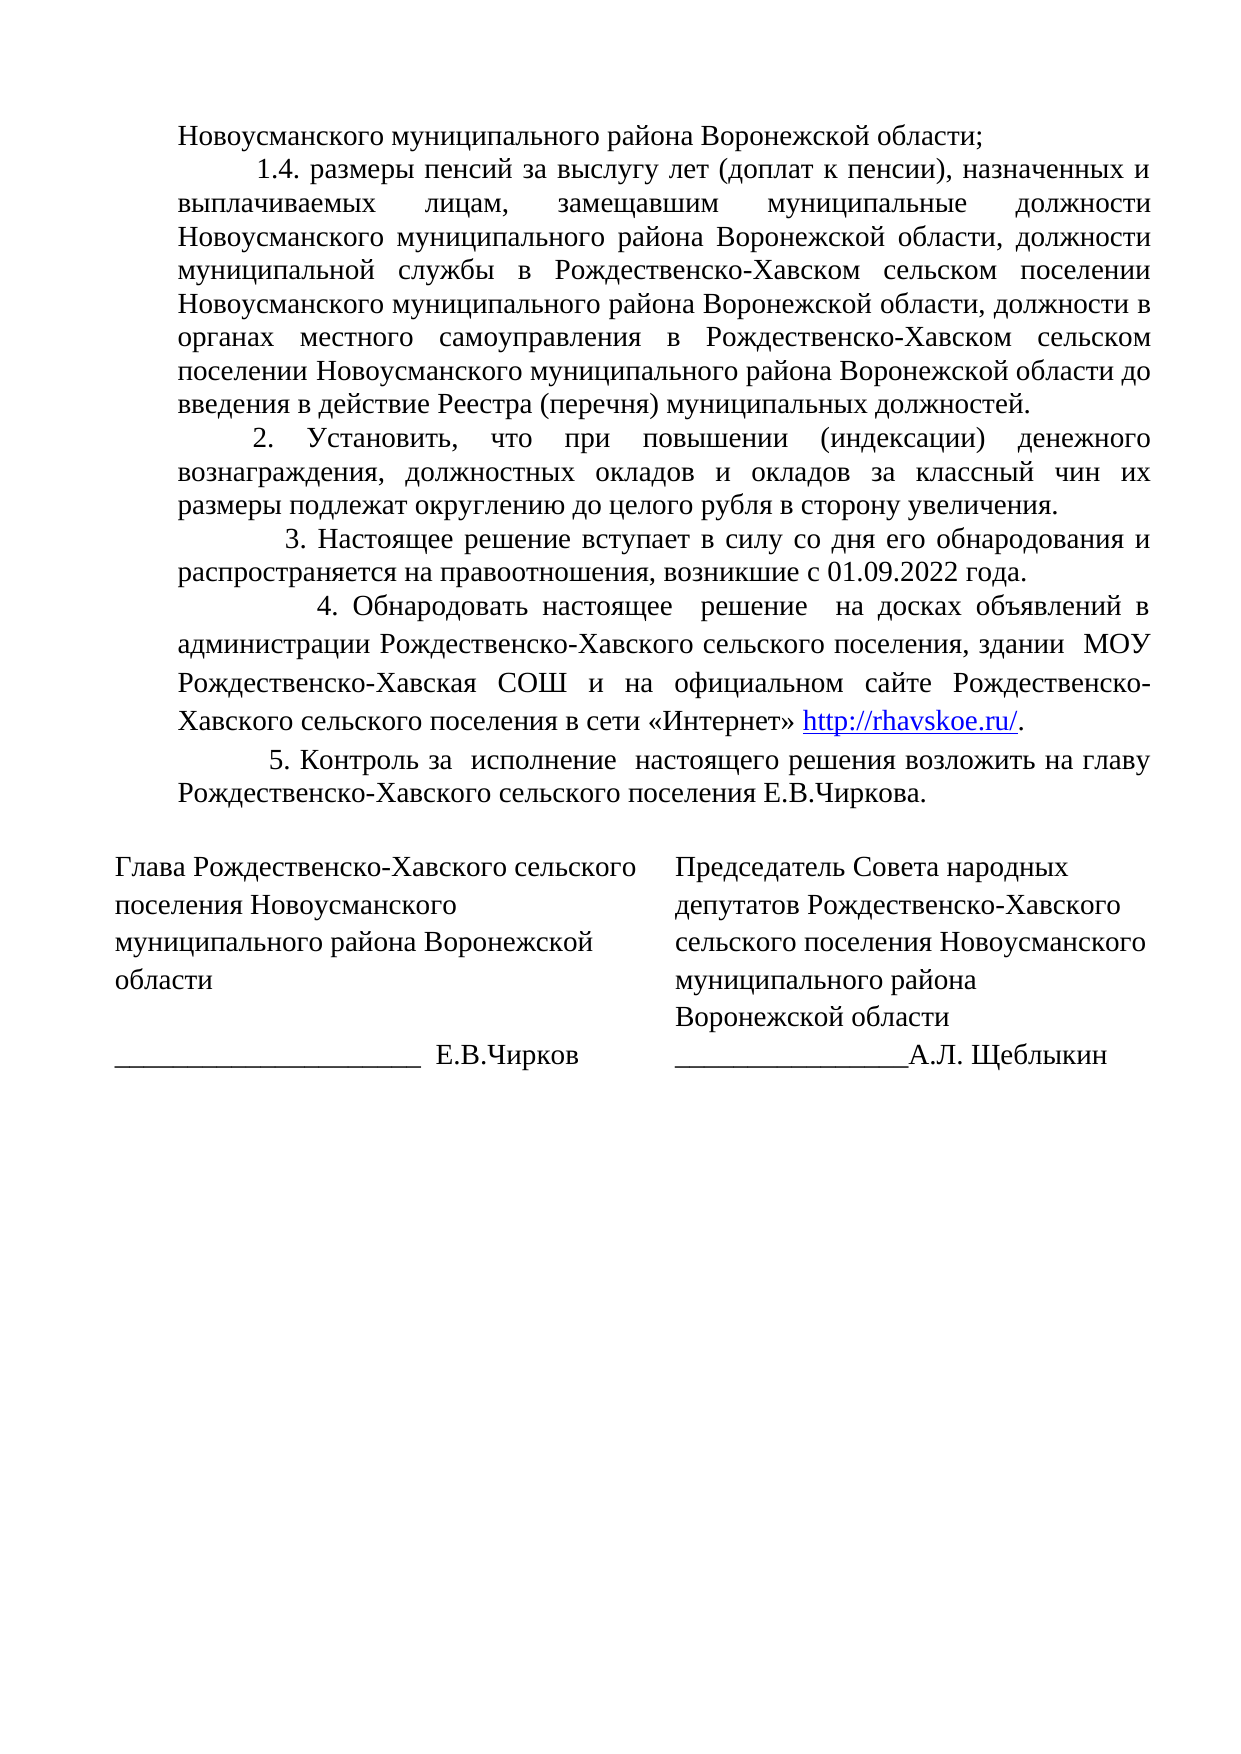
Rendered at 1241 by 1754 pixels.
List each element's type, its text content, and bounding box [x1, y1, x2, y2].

text 4. Обнародовать настоящее решение на досках объявлений в администрации Рождественско-Хавского сельского поселения, здании МОУ Рождественско-Хавская СОШ и на официальном сайте Рождественско-Хавского сельского поселения в сети «Интернет» http://rhavskoe.ru/. [177, 588, 1152, 737]
text 2. Установить, что при повышении (индексации) денежного вознаграждения, должностных окладов и окладов за классный чин их размеры подлежат округлению до целого рубля в сторону увеличения. [177, 420, 1152, 521]
text 3. Настоящее решение вступает в силу со дня его обнародования и распространяется на правоотношения, возникшие с 01.09.2022 года. [177, 521, 1152, 588]
text 5. Контроль за исполнение настоящего решения возложить на главу Рождественско-Хавского сельского поселения Е.В.Чиркова. [177, 742, 1152, 809]
table_header Председатель Совета народных депутатов Рождественско-Хавского сельского поселения Новоусманского муниципального района Воронежской области ________________А.Л. Щеблыкин [664, 809, 1163, 1109]
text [177, 118, 1152, 152]
table_header Глава Рождественско-Хавского сельского поселения Новоусманского муниципального района Воронежской области _____________________ Е.В.Чирков [103, 809, 663, 1109]
text 1.4. размеры пенсий за выслугу лет (доплат к пенсии), назначенных и выплачиваемых лицам, замещавшим муниципальные должности Новоусманского муниципального района Воронежской области, должности муниципальной службы в Рождественско-Хавском сельском поселении Новоусманского муниципального района Воронежской области, должности в органах местного самоуправления в Рождественско-Хавском сельском поселении Новоусманского муниципального района Воронежской области до введения в действие Реестра (перечня) муниципальных должностей. [177, 152, 1152, 420]
